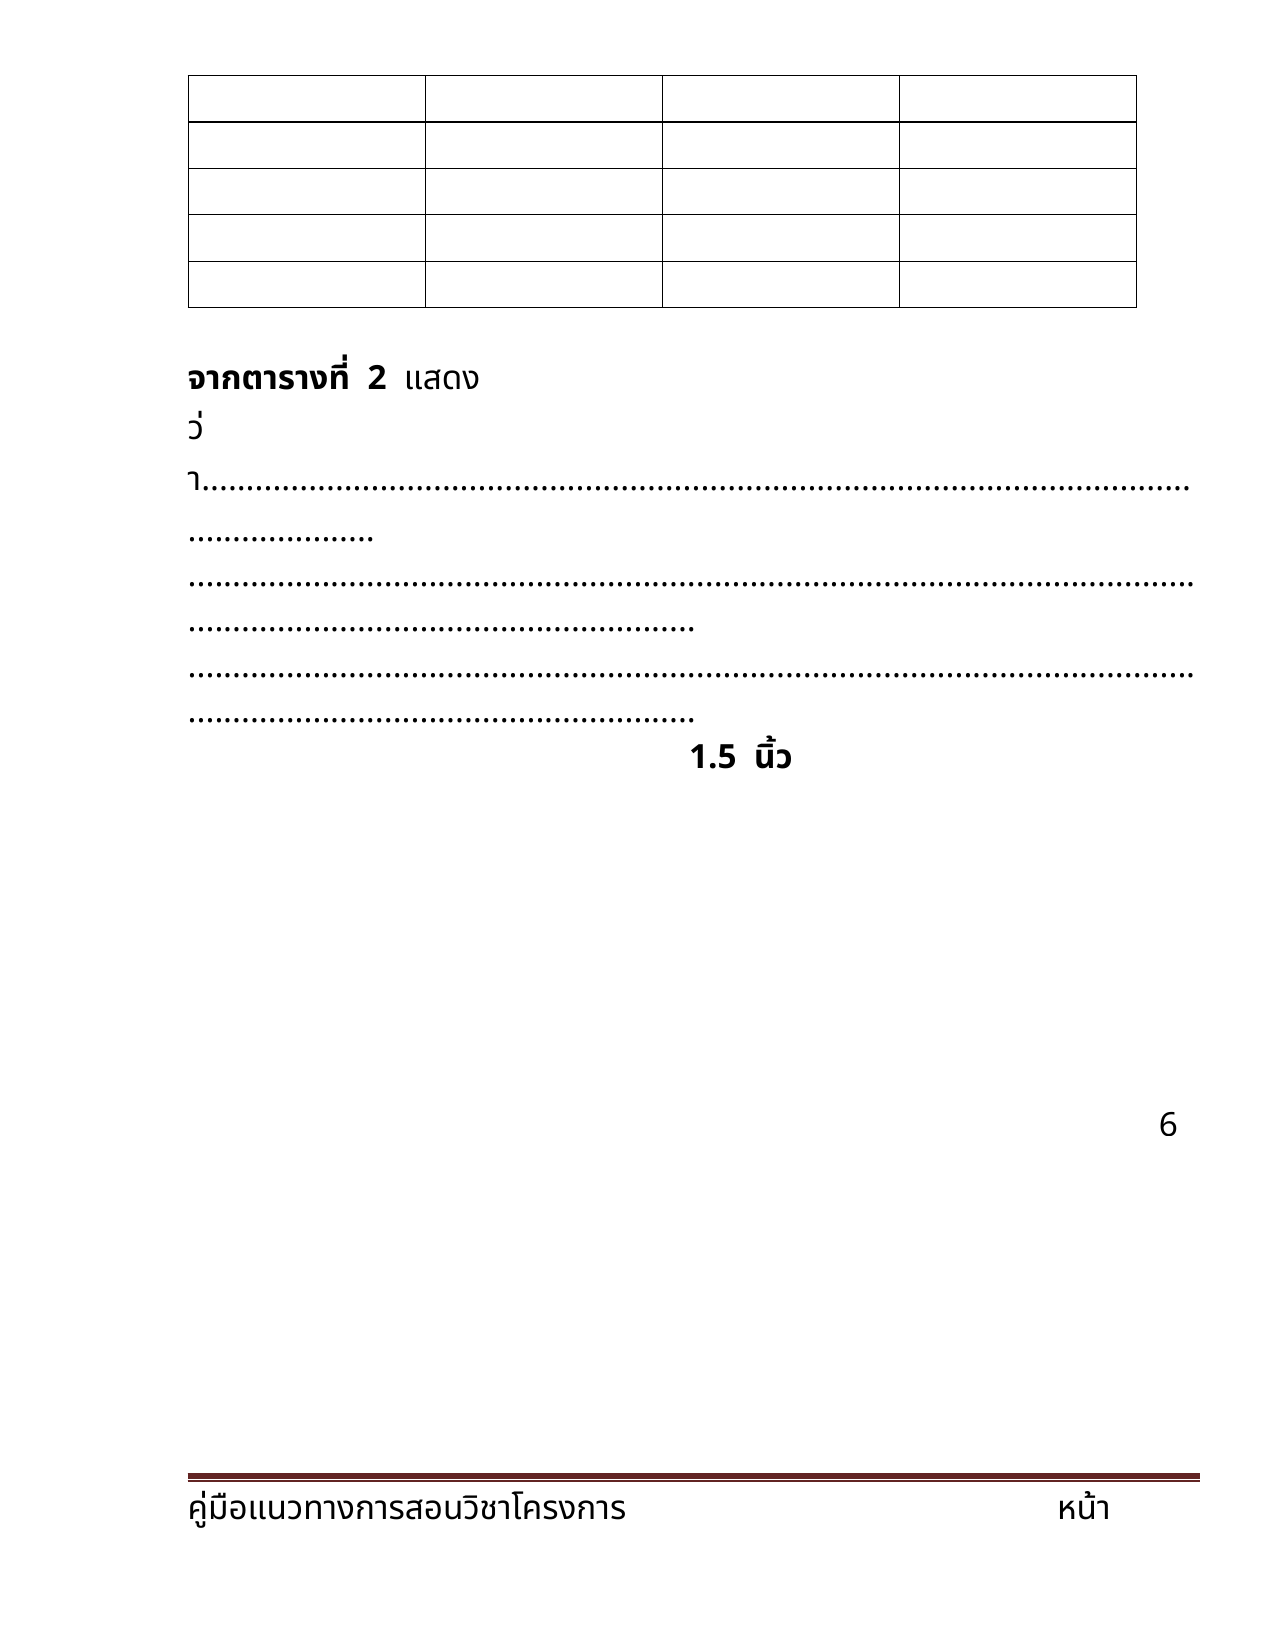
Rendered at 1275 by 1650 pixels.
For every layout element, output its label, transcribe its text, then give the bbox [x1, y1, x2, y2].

table_cell [663, 169, 899, 214]
text 1.5 นิ้ว [187, 732, 1200, 783]
text .......................................................................................................................................................................... [187, 642, 1200, 732]
text จากตารางที่ 2 แสดงว่า.................................................................................................................................... [187, 354, 1200, 551]
table_cell [900, 123, 1136, 168]
table_header [426, 76, 662, 121]
table_cell [189, 215, 425, 261]
text .......................................................................................................................................................................... [187, 551, 1200, 642]
table_cell [426, 262, 662, 307]
table_cell [426, 169, 662, 214]
table_cell [900, 262, 1136, 307]
table_cell [663, 262, 899, 307]
table_cell [426, 123, 662, 168]
table_cell [189, 169, 425, 214]
table_cell [900, 169, 1136, 214]
table_cell [900, 215, 1136, 261]
table_cell [426, 215, 662, 261]
table_header [663, 76, 899, 121]
table_cell [663, 215, 899, 261]
table_cell [189, 262, 425, 307]
table_header [189, 76, 425, 121]
table_header [900, 76, 1136, 121]
table_cell [189, 123, 425, 168]
table_cell [663, 123, 899, 168]
